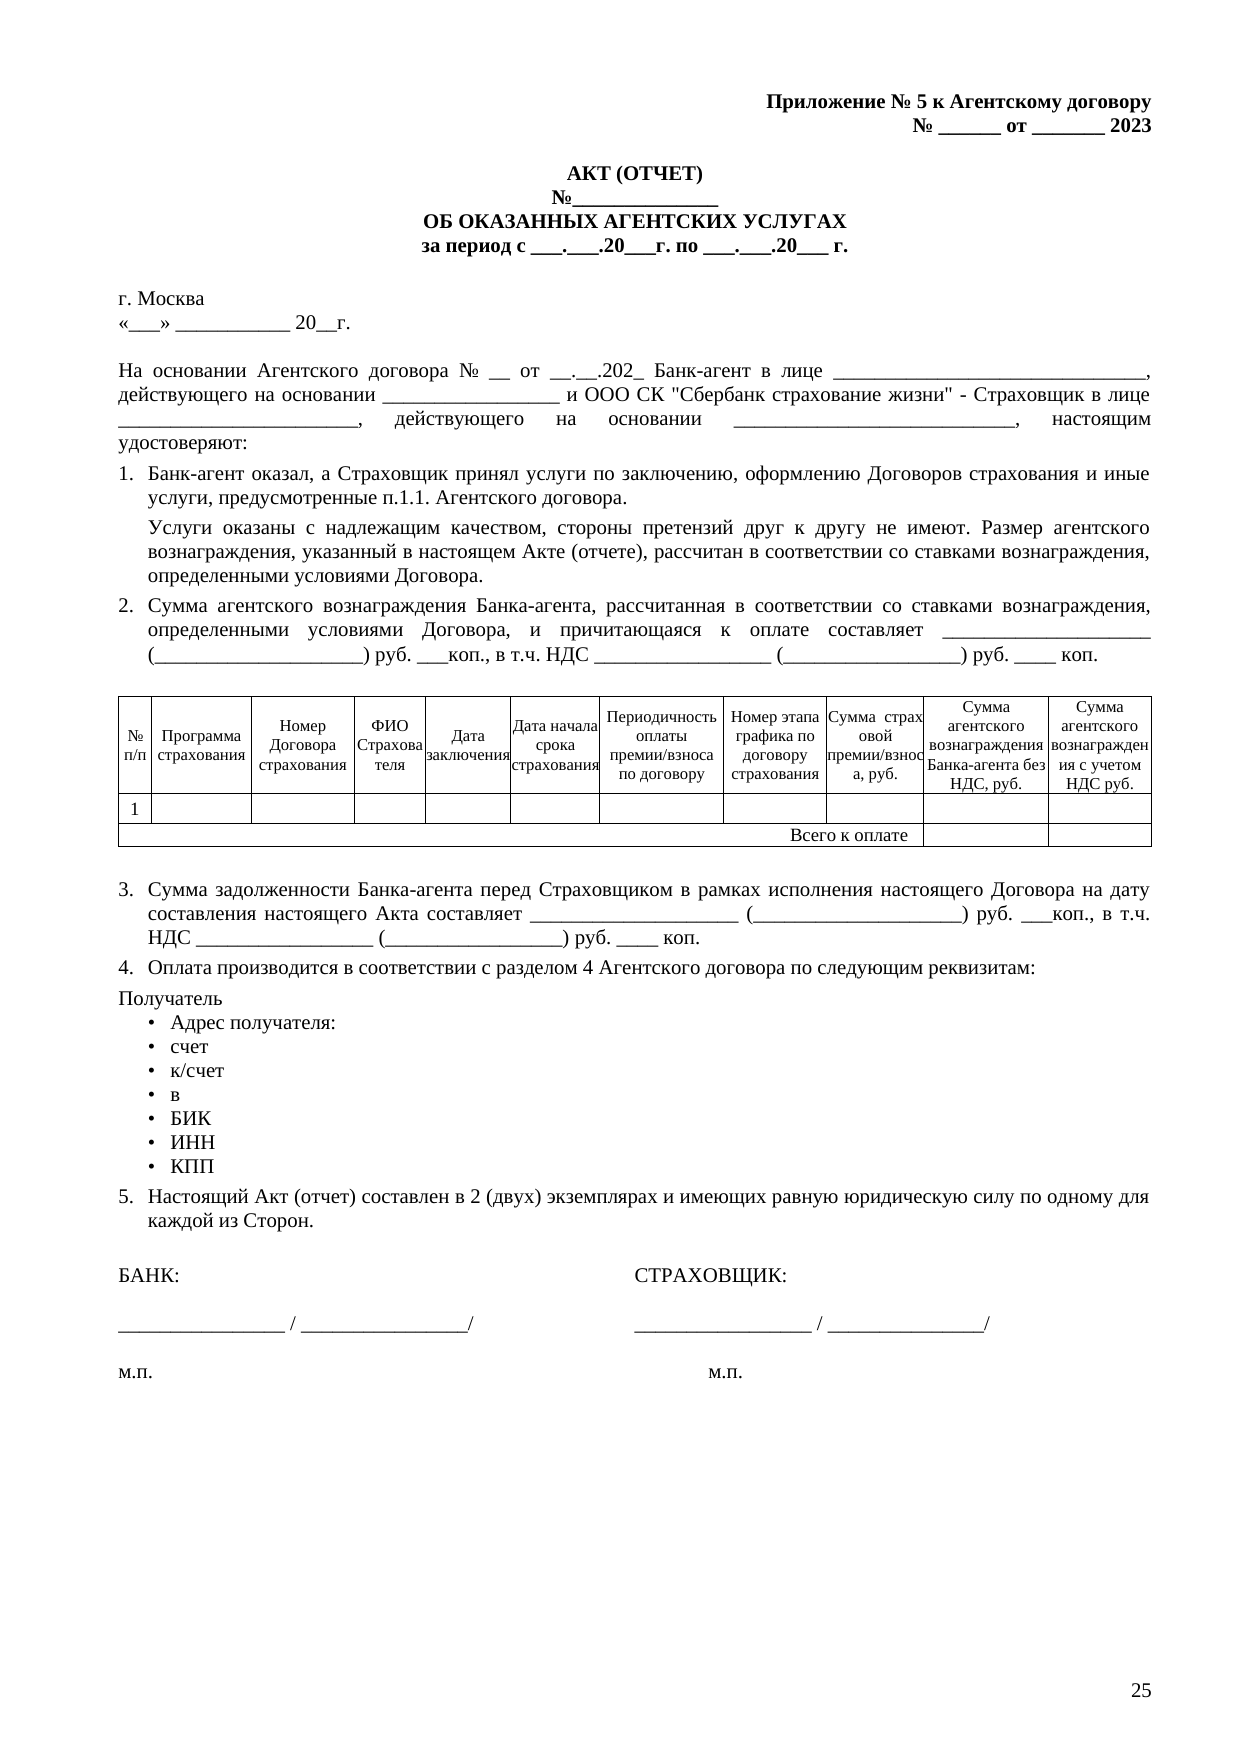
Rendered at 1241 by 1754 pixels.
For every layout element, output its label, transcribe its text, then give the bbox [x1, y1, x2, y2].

table_cell [511, 794, 599, 823]
table_cell Всего к оплате [119, 824, 923, 846]
text №______________ [118, 185, 1152, 209]
list Настоящий Акт (отчет) составлен в 2 (двух) экземплярах и имеющих равную юридическую силу по одному для каждой из Сторон. [118, 1184, 1152, 1232]
table_header Программа страхования [152, 697, 251, 793]
table_header Сумма агентского вознаграждения Банка-агента без НДС, руб. [924, 697, 1048, 793]
table_cell [924, 824, 1048, 846]
table_cell [924, 794, 1048, 823]
list КПП [148, 1154, 1152, 1178]
text На основании Агентского договора № __ от __.__.202_ Банк-агент в лице ______________________________, действующего на основании _________________ и ООО СК "Сбербанк страхование жизни" - Страховщик в лице _______________________, действующего на основании ___________________________, настоящим удостоверяют: [118, 358, 1152, 454]
table_cell [724, 794, 826, 823]
text м.п. м.п. [118, 1359, 1152, 1383]
table_cell [426, 794, 510, 823]
table_cell [152, 794, 251, 823]
text ОБ ОКАЗАННЫХ АГЕНТСКИХ УСЛУГАХ [118, 209, 1152, 233]
list Адрес получателя: [148, 1010, 1152, 1034]
text Приложение № 5 к Агентскому договору [118, 89, 1152, 113]
list в [148, 1082, 1152, 1106]
table_cell [600, 794, 723, 823]
text за период с ___.___.20___г. по ___.___.20___ г. [118, 233, 1152, 257]
table_header Номер этапа графика по договору страхования [724, 697, 826, 793]
list ИНН [148, 1130, 1152, 1154]
table_header ФИО Cтрахователя [355, 697, 425, 793]
table_cell [827, 794, 923, 823]
table_header Дата начала срока страхования [511, 697, 599, 793]
list Сумма агентского вознаграждения Банка-агента, рассчитанная в соответствии со ставками вознаграждения, определенными условиями Договора, и причитающаяся к оплате составляет ____________________ (____________________) руб. ___коп., в т.ч. НДС _________________ (_________________) руб. ____ коп. [118, 593, 1152, 666]
text ________________ / ________________/ _________________ / _______________/ [118, 1311, 1152, 1335]
table_cell [252, 794, 354, 823]
table_header № п/п [119, 697, 151, 793]
list счет [148, 1034, 1152, 1058]
table_cell [1049, 794, 1151, 823]
text БАНК: СТРАХОВЩИК: [118, 1263, 1152, 1287]
table_cell 1 [119, 794, 151, 823]
table_header Дата заключения [426, 697, 510, 793]
table_header Номер Договора страхования [252, 697, 354, 793]
table_header Периодичность оплаты премии/взноса по договору [600, 697, 723, 793]
table_cell [355, 794, 425, 823]
list к/счет [148, 1058, 1152, 1082]
text г. Москва «___» ___________ 20__г. [118, 286, 1152, 334]
list Банк-агент оказал, а Страховщик принял услуги по заключению, оформлению Договоров страхования и иные услуги, предусмотренные п.1.1. Агентского договора. [118, 461, 1152, 509]
list БИК [148, 1106, 1152, 1130]
table_header Сумма страховой премии/взноса, руб. [827, 697, 923, 793]
list Оплата производится в соответствии с разделом 4 Агентского договора по следующим реквизитам: [118, 955, 1152, 979]
text Получатель [118, 986, 1152, 1010]
list Услуги оказаны с надлежащим качеством, стороны претензий друг к другу не имеют. Размер агентского вознаграждения, указанный в настоящем Акте (отчете), рассчитан в соответствии со ставками вознаграждения, определенными условиями Договора. [148, 515, 1152, 587]
list Сумма задолженности Банка-агента перед Страховщиком в рамках исполнения настоящего Договора на дату составления настоящего Акта составляет ____________________ (____________________) руб. ___коп., в т.ч. НДС _________________ (_________________) руб. ____ коп. [118, 877, 1152, 949]
text АКТ (ОТЧЕТ) [118, 161, 1152, 185]
table_header Сумма агентского вознаграждения с учетом НДС руб. [1049, 697, 1151, 793]
text № ______ от _______ 2023 [118, 113, 1152, 137]
table_cell [1049, 824, 1151, 846]
